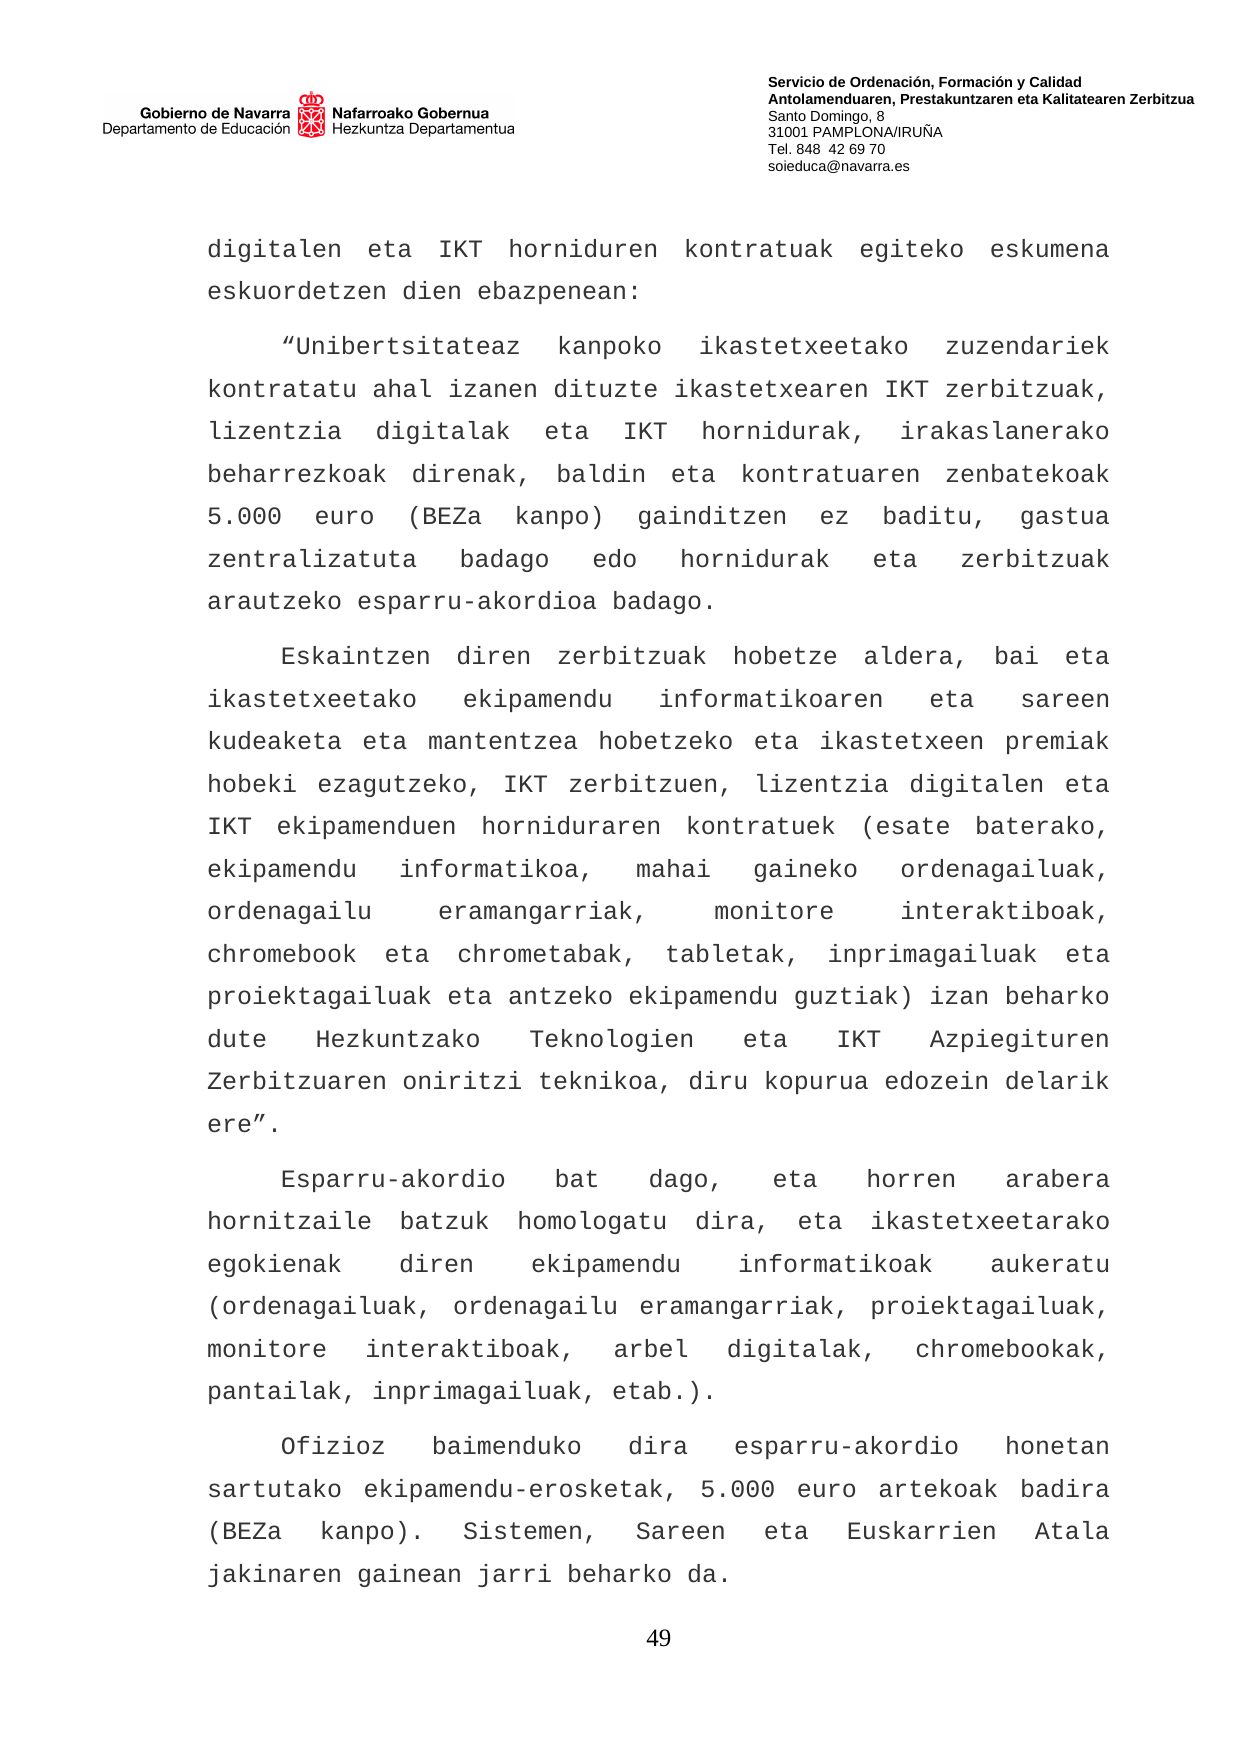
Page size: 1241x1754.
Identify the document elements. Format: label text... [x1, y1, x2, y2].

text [207, 236, 1110, 307]
picture [102, 91, 515, 138]
text Esparru-akordio bat dago, eta horren arabera hornitzaile batzuk homologatu dira, eta ikastetxeetarako egokienak diren ekipamendu informatikoak aukeratu (ordenagailuak, ordenagailu eramangarriak, proiektagailuak, monitore interaktiboak, arbel digitalak, chromebookak, pantailak, inprimagailuak, etab.). [207, 1166, 1110, 1407]
text Ofizioz baimenduko dira esparru-akordio honetan sartutako ekipamendu-erosketak, 5.000 euro artekoak badira (BEZa kanpo). Sistemen, Sareen eta Euskarrien Atala jakinaren gainean jarri beharko da. [207, 1434, 1110, 1589]
text Eskaintzen diren zerbitzuak hobetze aldera, bai eta ikastetxeetako ekipamendu informatikoaren eta sareen kudeaketa eta mantentzea hobetzeko eta ikastetxeen premiak hobeki ezagutzeko, IKT zerbitzuen, lizentzia digitalen eta IKT ekipamenduen horniduraren kontratuek (esate baterako, ekipamendu informatikoa, mahai gaineko ordenagailuak, ordenagailu eramangarriak, monitore interaktiboak, chromebook eta chrometabak, tabletak, inprimagailuak eta proiektagailuak eta antzeko ekipamendu guztiak) izan beharko dute Hezkuntzako Teknologien eta IKT Azpiegituren Zerbitzuaren oniritzi teknikoa, diru kopurua edozein delarik ere”. [207, 644, 1110, 1139]
text “Unibertsitateaz kanpoko ikastetxeetako zuzendariek kontratatu ahal izanen dituzte ikastetxearen IKT zerbitzuak, lizentzia digitalak eta IKT hornidurak, irakaslanerako beharrezkoak direnak, baldin eta kontratuaren zenbatekoak 5.000 euro (BEZa kanpo) gainditzen ez baditu, gastua zentralizatuta badago edo hornidurak eta zerbitzuak arautzeko esparru-akordioa badago. [207, 334, 1110, 617]
